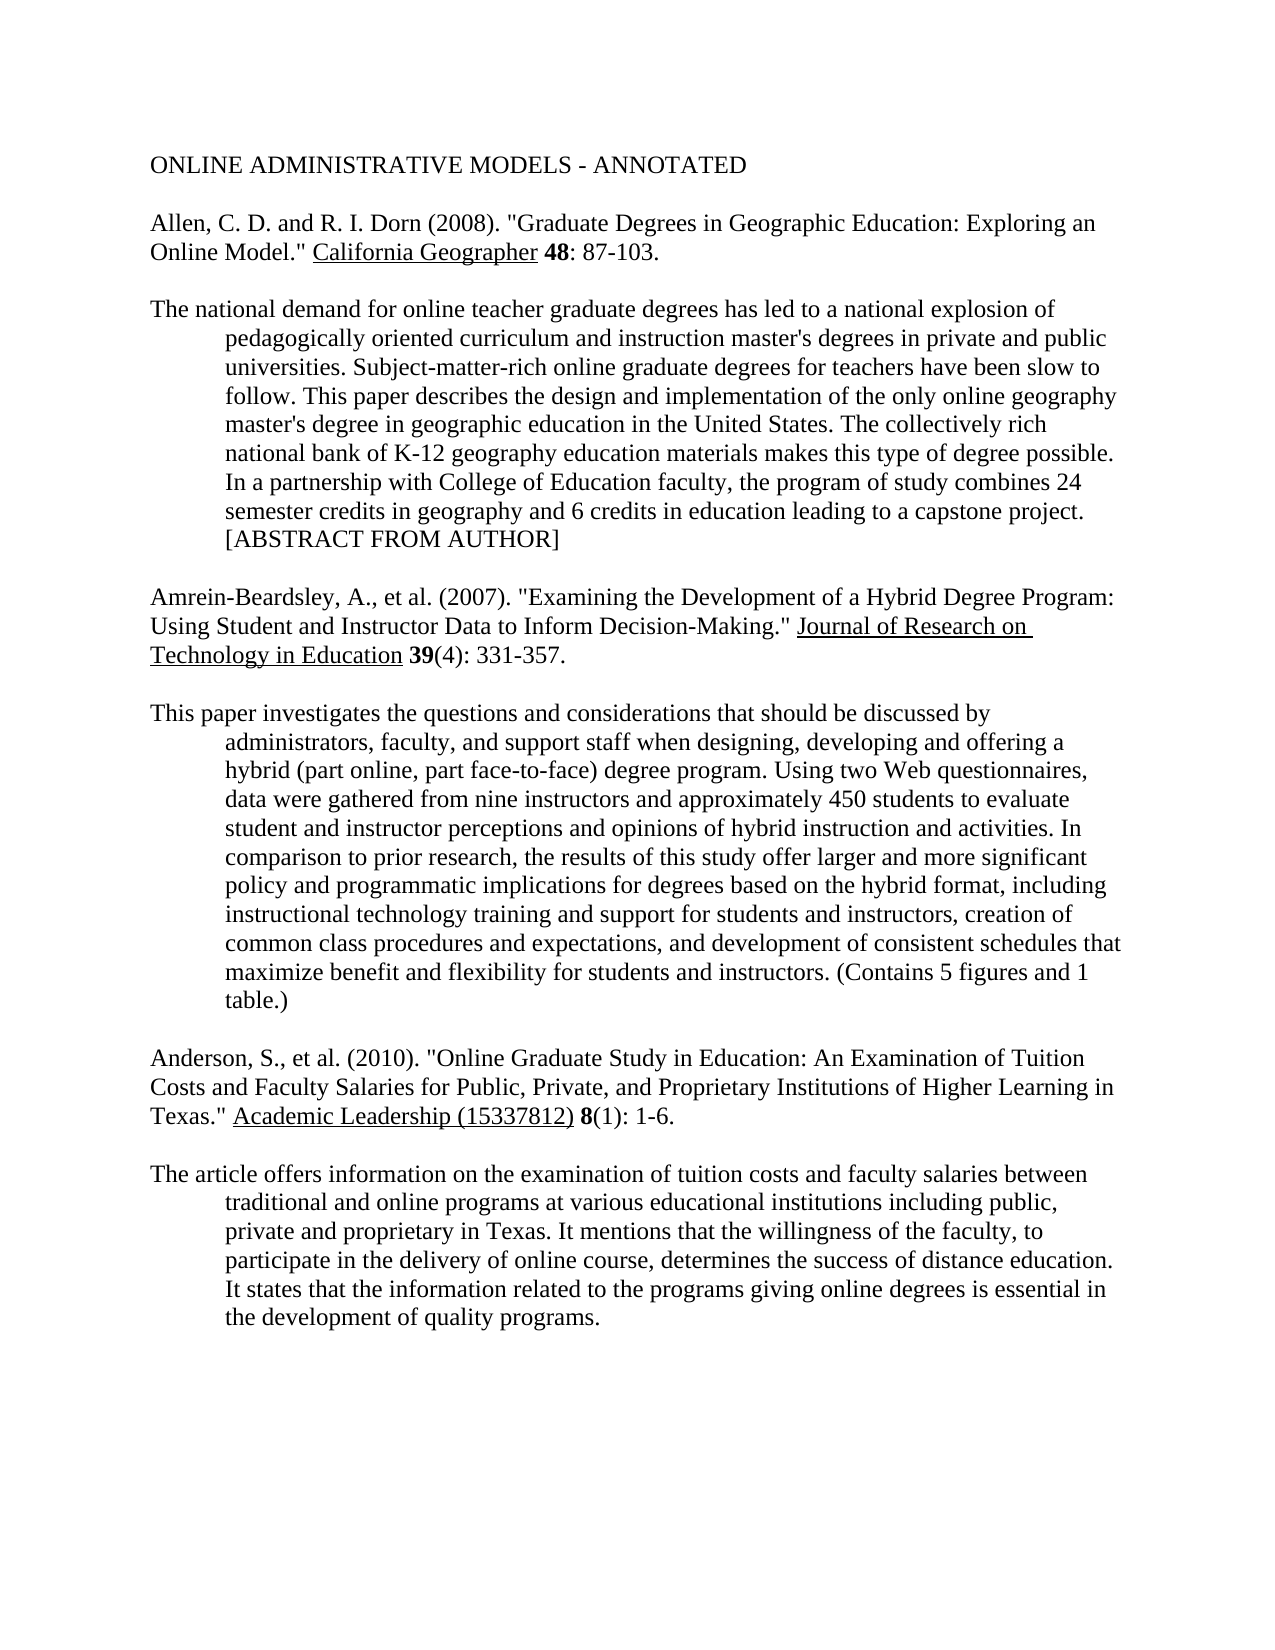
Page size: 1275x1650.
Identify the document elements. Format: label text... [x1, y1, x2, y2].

text Anderson, S., et al. (2010). "Online Graduate Study in Education: An Examination of Tuition Costs and Faculty Salaries for Public, Private, and Proprietary Institutions of Higher Learning in Texas." Academic Leadership (15337812) 8(1): 1-6. [150, 1043, 1125, 1129]
text This paper investigates the questions and considerations that should be discussed by administrators, faculty, and support staff when designing, developing and offering a hybrid (part online, part face-to-face) degree program. Using two Web questionnaires, data were gathered from nine instructors and approximately 450 students to evaluate student and instructor perceptions and opinions of hybrid instruction and activities. In comparison to prior research, the results of this study offer larger and more significant policy and programmatic implications for degrees based on the hybrid format, including instructional technology training and support for students and instructors, creation of common class procedures and expectations, and development of consistent schedules that maximize benefit and flexibility for students and instructors. (Contains 5 figures and 1 table.) [150, 698, 1125, 1014]
text ONLINE ADMINISTRATIVE MODELS - ANNOTATED [150, 150, 1125, 179]
text Allen, C. D. and R. I. Dorn (2008). "Graduate Degrees in Geographic Education: Exploring an Online Model." California Geographer 48: 87-103. [150, 208, 1125, 265]
text Amrein-Beardsley, A., et al. (2007). "Examining the Development of a Hybrid Degree Program: Using Student and Instructor Data to Inform Decision-Making." Journal of Research on Technology in Education 39(4): 331-357. [150, 582, 1125, 669]
text The article offers information on the examination of tuition costs and faculty salaries between traditional and online programs at various educational institutions including public, private and proprietary in Texas. It mentions that the willingness of the faculty, to participate in the delivery of online course, determines the success of distance education. It states that the information related to the programs giving online degrees is essential in the development of quality programs. [150, 1159, 1125, 1331]
text The national demand for online teacher graduate degrees has led to a national explosion of pedagogically oriented curriculum and instruction master's degrees in private and public universities. Subject-matter-rich online graduate degrees for teachers have been slow to follow. This paper describes the design and implementation of the only online geography master's degree in geographic education in the United States. The collectively rich national bank of K-12 geography education materials makes this type of degree possible. In a partnership with College of Education faculty, the program of study combines 24 semester credits in geography and 6 credits in education leading to a capstone project. [ABSTRACT FROM AUTHOR] [150, 294, 1125, 553]
